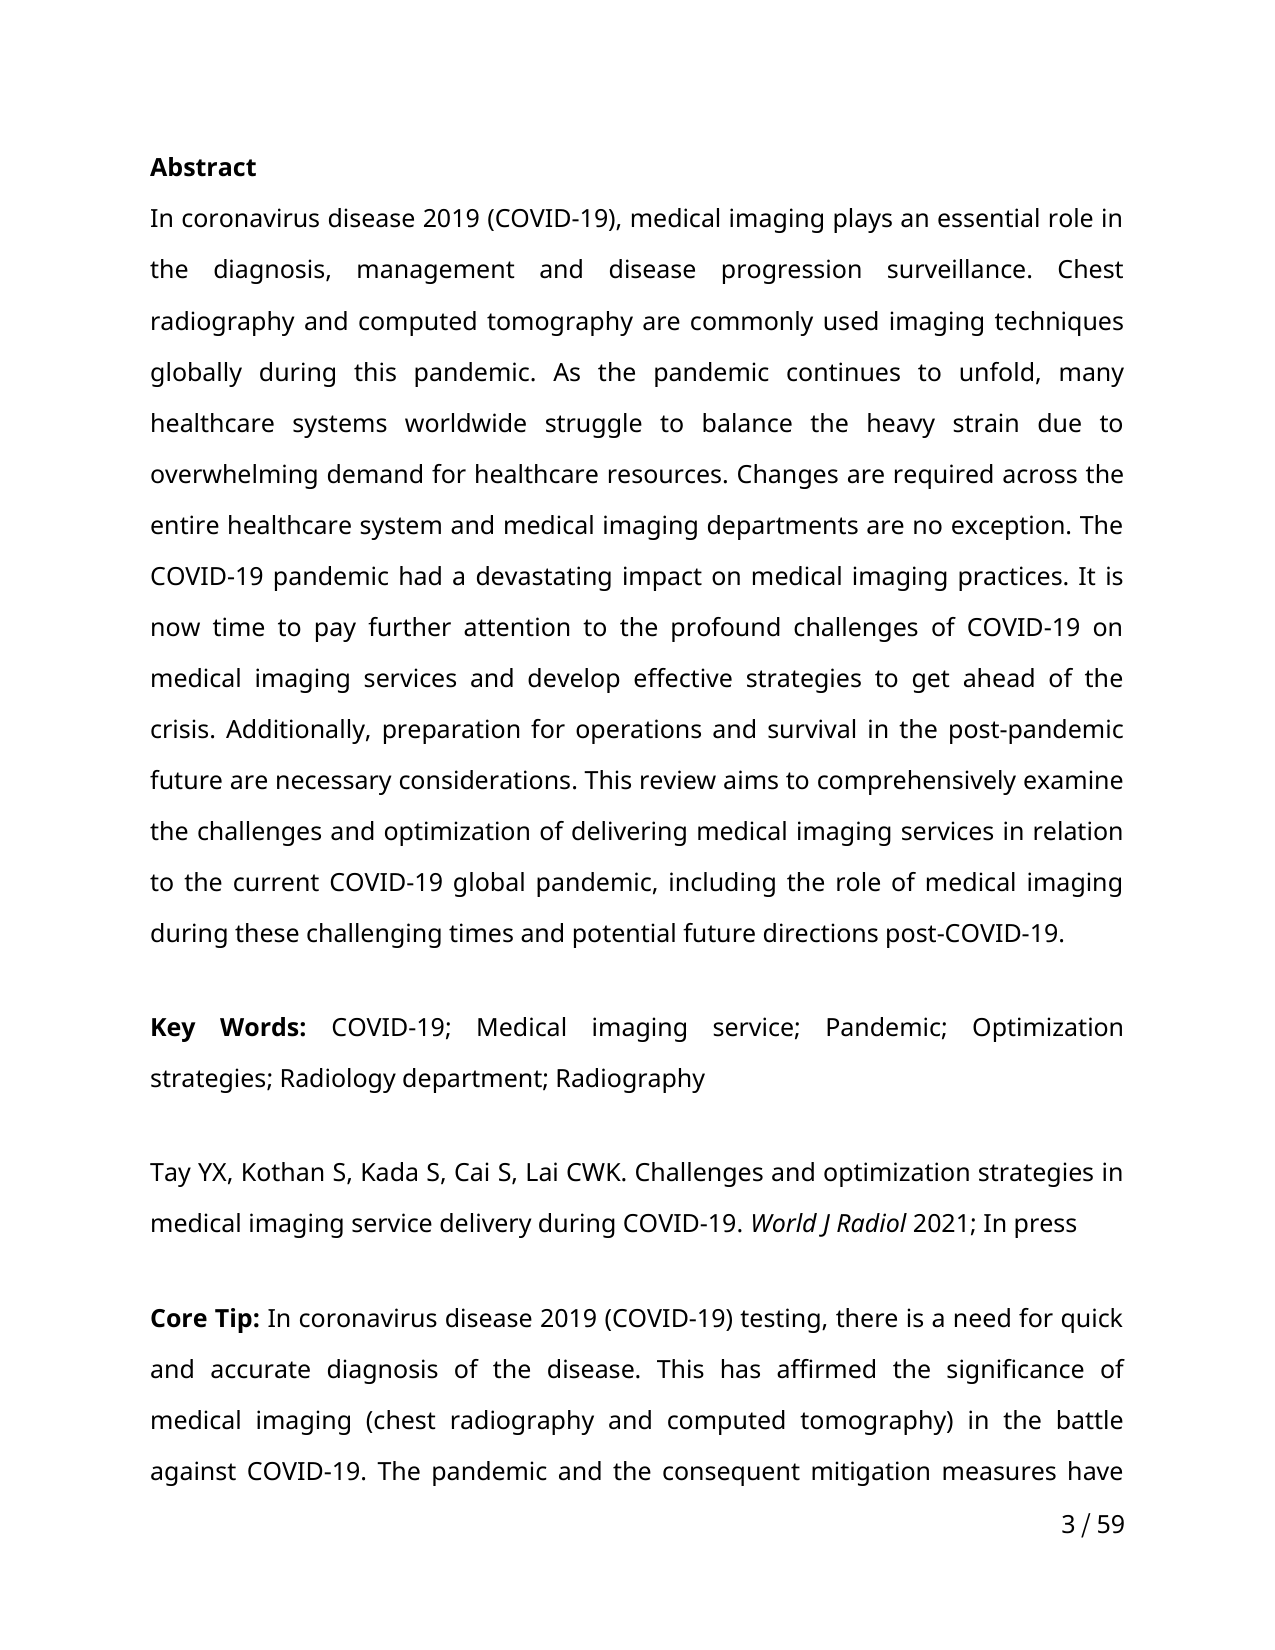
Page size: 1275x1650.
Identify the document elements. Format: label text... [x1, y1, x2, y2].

text Abstract [150, 150, 1125, 184]
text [150, 1300, 1125, 1487]
text In coronavirus disease 2019 (COVID-19), medical imaging plays an essential role in the diagnosis, management and disease progression surveillance. Chest radiography and computed tomography are commonly used imaging techniques globally during this pandemic. As the pandemic continues to unfold, many healthcare systems worldwide struggle to balance the heavy strain due to overwhelming demand for healthcare resources. Changes are required across the entire healthcare system and medical imaging departments are no exception. The COVID-19 pandemic had a devastating impact on medical imaging practices. It is now time to pay further attention to the profound challenges of COVID-19 on medical imaging services and develop effective strategies to get ahead of the crisis. Additionally, preparation for operations and survival in the post-pandemic future are necessary considerations. This review aims to comprehensively examine the challenges and optimization of delivering medical imaging services in relation to the current COVID-19 global pandemic, including the role of medical imaging during these challenging times and potential future directions post-COVID-19. [150, 201, 1125, 950]
text Tay YX, Kothan S, Kada S, Cai S, Lai CWK. Challenges and optimization strategies in medical imaging service delivery during COVID-19. World J Radiol 2021; In press [150, 1155, 1125, 1240]
text Key Words: COVID-19; Medical imaging service; Pandemic; Optimization strategies; Radiology department; Radiography [150, 1010, 1125, 1095]
